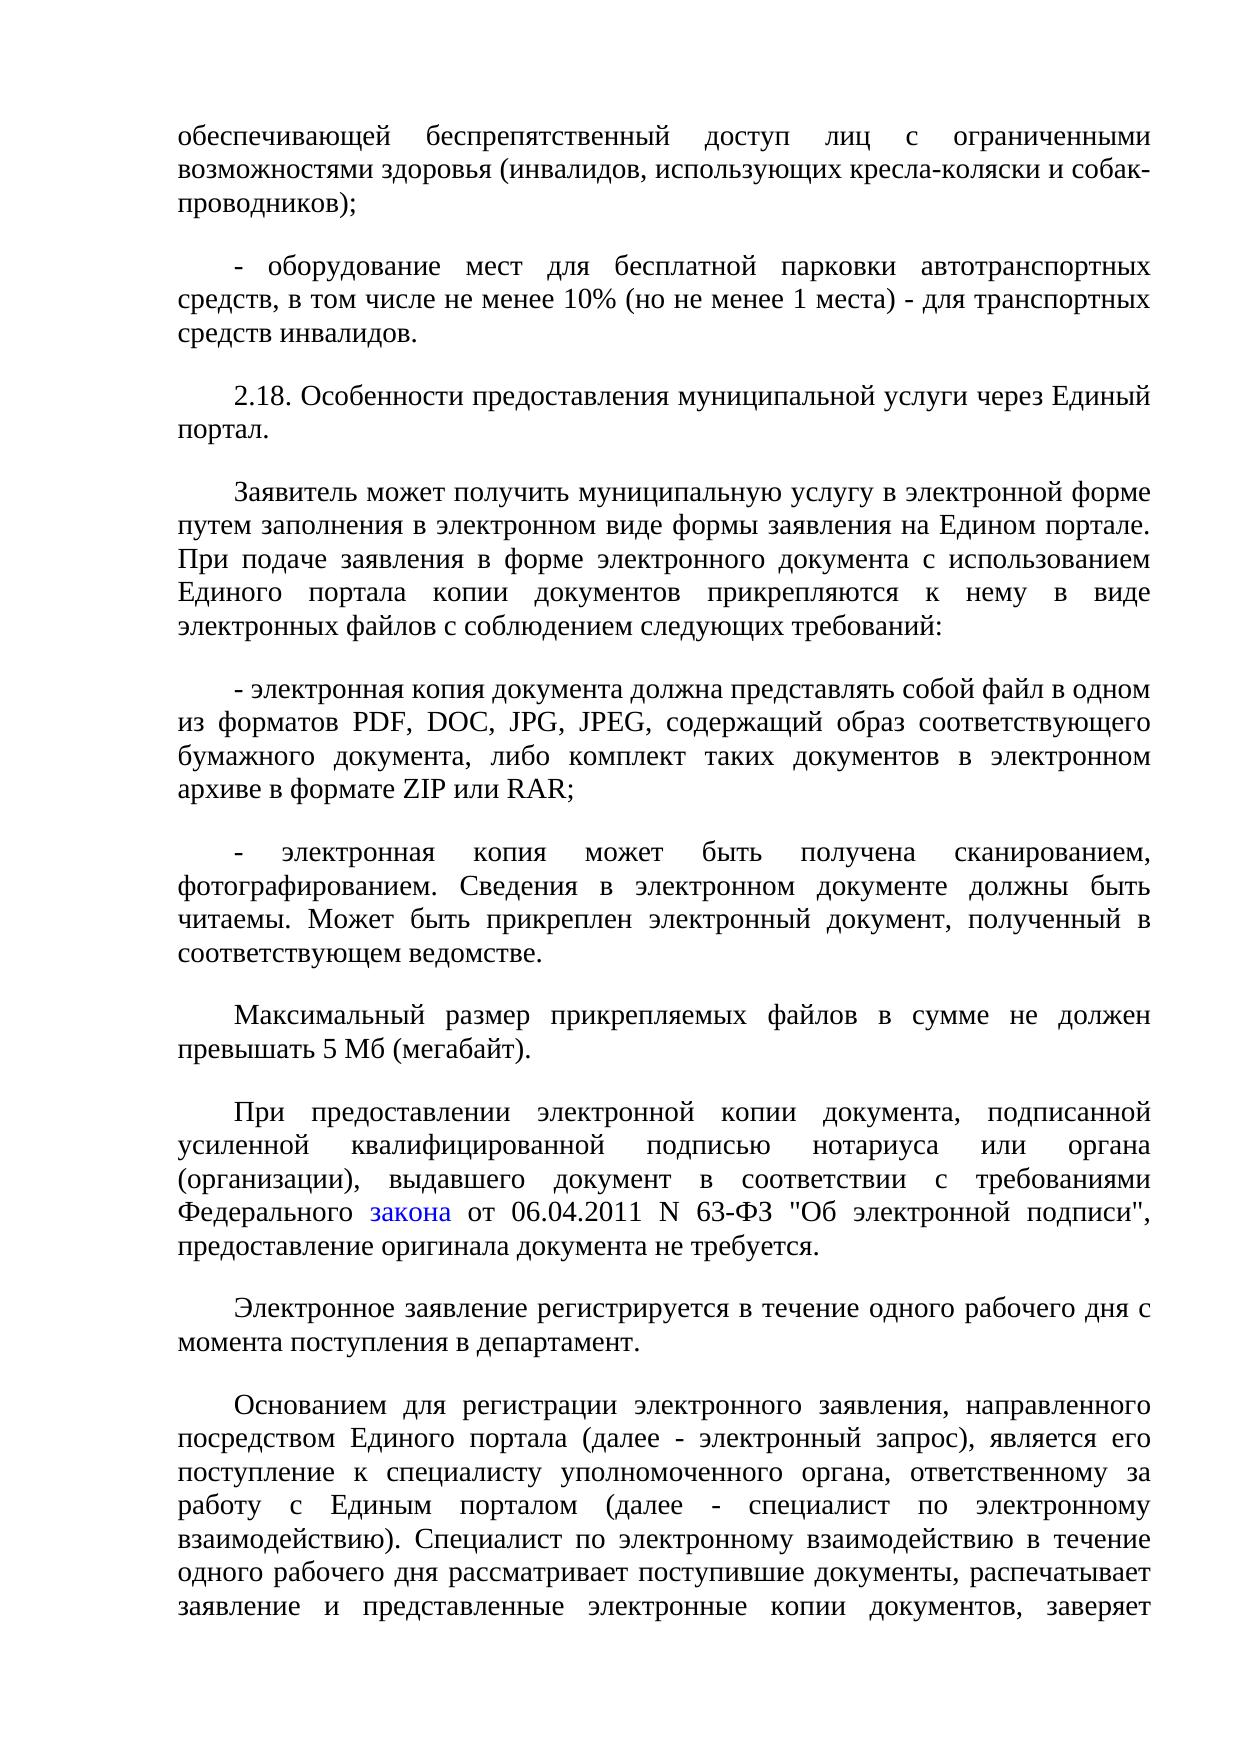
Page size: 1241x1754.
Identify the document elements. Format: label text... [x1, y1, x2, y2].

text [177, 1387, 1152, 1622]
text Заявитель может получить муниципальную услугу в электронной форме путем заполнения в электронном виде формы заявления на Едином портале. При подаче заявления в форме электронного документа с использованием Единого портала копии документов прикрепляются к нему в виде электронных файлов с соблюдением следующих требований: [177, 474, 1152, 642]
text При предоставлении электронной копии документа, подписанной усиленной квалифицированной подписью нотариуса или органа (организации), выдавшего документ в соответствии с требованиями Федерального закона от 06.04.2011 N 63-ФЗ "Об электронной подписи", предоставление оригинала документа не требуется. [177, 1094, 1152, 1261]
text 2.18. Особенности предоставления муниципальной услуги через Единый портал. [177, 378, 1152, 445]
text Электронное заявление регистрируется в течение одного рабочего дня с момента поступления в департамент. [177, 1291, 1152, 1358]
text - электронная копия может быть получена сканированием, фотографированием. Сведения в электронном документе должны быть читаемы. Может быть прикреплен электронный документ, полученный в соответствующем ведомстве. [177, 834, 1152, 968]
text Максимальный размер прикрепляемых файлов в сумме не должен превышать 5 Мб (мегабайт). [177, 997, 1152, 1064]
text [177, 118, 1152, 219]
text - оборудование мест для бесплатной парковки автотранспортных средств, в том числе не менее 10% (но не менее 1 места) - для транспортных средств инвалидов. [177, 248, 1152, 348]
text - электронная копия документа должна представлять собой файл в одном из форматов PDF, DOC, JPG, JPEG, содержащий образ соответствующего бумажного документа, либо комплект таких документов в электронном архиве в формате ZIP или RAR; [177, 671, 1152, 805]
